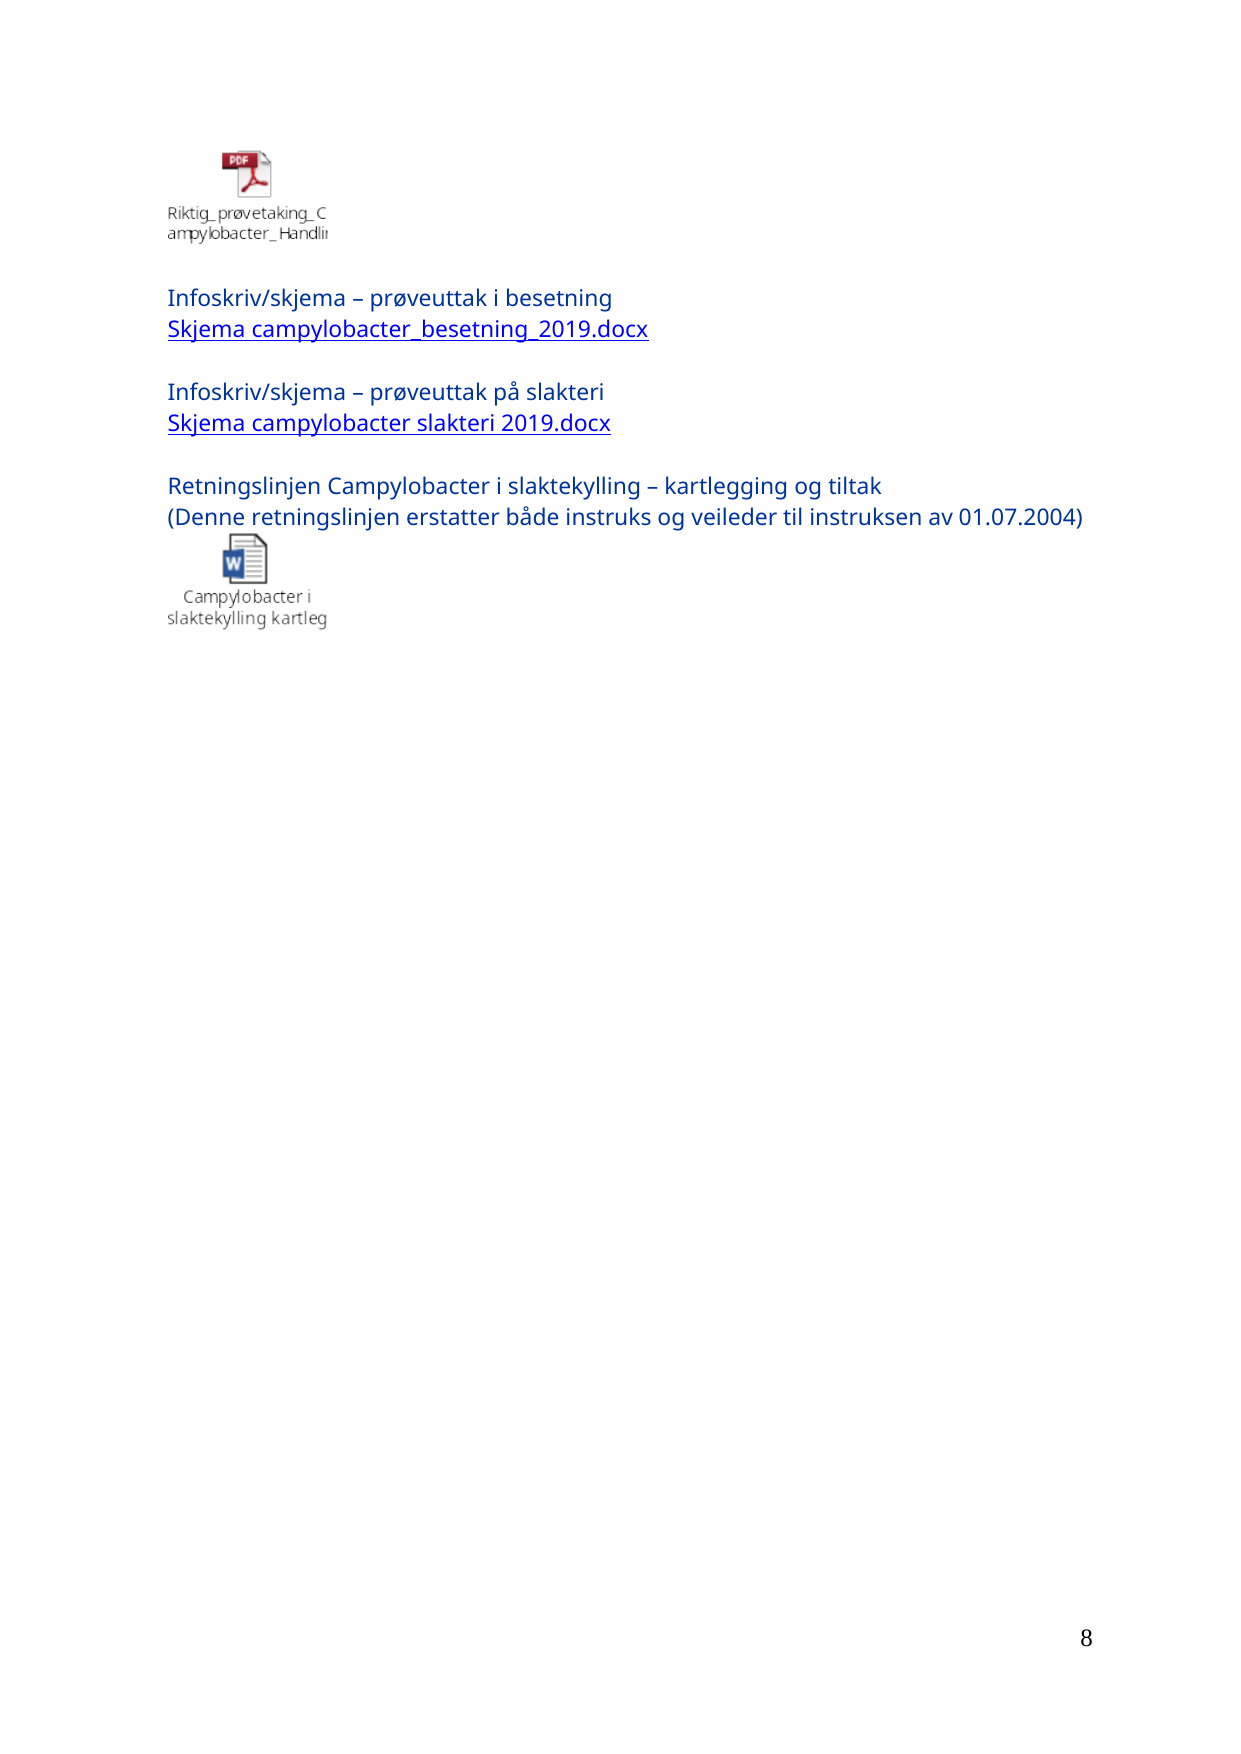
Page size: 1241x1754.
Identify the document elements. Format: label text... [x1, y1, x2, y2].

text (Denne retningslinjen erstatter både instruks og veileder til instruksen av 01.07.2004) [167, 501, 1092, 532]
text Infoskriv/skjema – prøveuttak på slakteri [167, 376, 1092, 407]
text Skjema campylobacter slakteri 2019.docx [167, 407, 1092, 438]
text Skjema campylobacter_besetning_2019.docx [167, 313, 1092, 344]
text Infoskriv/skjema – prøveuttak i besetning [167, 282, 1092, 313]
text Retningslinjen Campylobacter i slaktekylling – kartlegging og tiltak [167, 469, 1092, 501]
